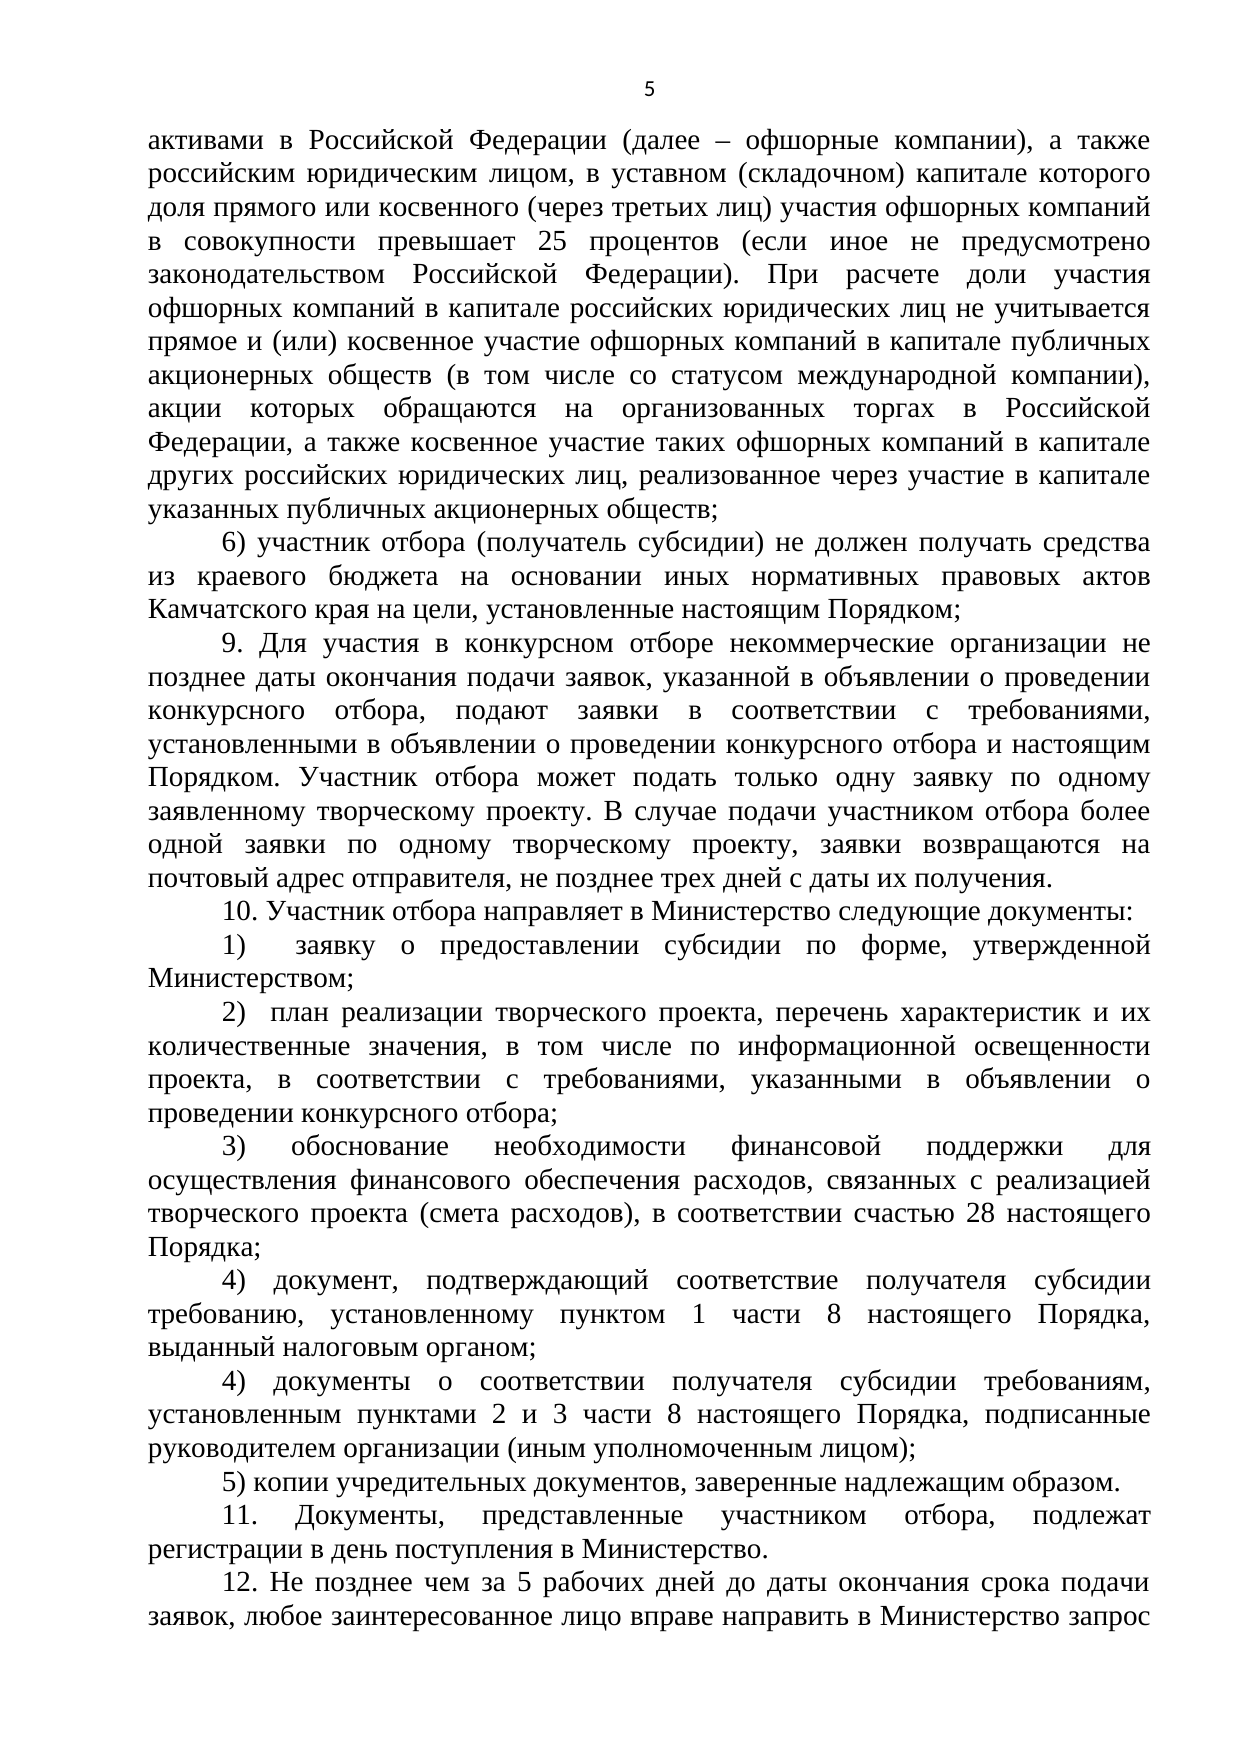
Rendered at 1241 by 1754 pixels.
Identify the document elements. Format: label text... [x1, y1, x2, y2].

text 4) документ, подтверждающий соответствие получателя субсидии требованию, установленному пунктом 1 части 8 настоящего Порядка, выданный налоговым органом; [148, 1262, 1152, 1363]
text 10. Участник отбора направляет в Министерство следующие документы: [148, 893, 1152, 927]
text 3) обоснование необходимости финансовой поддержки для осуществления финансового обеспечения расходов, связанных с реализацией творческого проекта (смета расходов), в соответствии счастью 28 настоящего Порядка; [148, 1128, 1152, 1262]
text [148, 1564, 1152, 1631]
text 2) план реализации творческого проекта, перечень характеристик и их количественные значения, в том числе по информационной освещенности проекта, в соответствии с требованиями, указанными в объявлении о проведении конкурсного отбора; [148, 994, 1152, 1128]
text 11. Документы, представленные участником отбора, подлежат регистрации в день поступления в Министерство. [148, 1497, 1152, 1564]
list заявку о предоставлении субсидии по форме, утвержденной Министерством; [148, 927, 1152, 994]
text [148, 122, 1152, 524]
text 6) участник отбора (получатель субсидии) не должен получать средства из краевого бюджета на основании иных нормативных правовых актов Камчатского края на цели, установленные настоящим Порядком; [148, 524, 1152, 625]
text 9. Для участия в конкурсном отборе некоммерческие организации не позднее даты окончания подачи заявок, указанной в объявлении о проведении конкурсного отбора, подают заявки в соответствии с требованиями, установленными в объявлении о проведении конкурсного отбора и настоящим Порядком. Участник отбора может подать только одну заявку по одному заявленному творческому проекту. В случае подачи участником отбора более одной заявки по одному творческому проекту, заявки возвращаются на почтовый адрес отправителя, не позднее трех дней с даты их получения. [148, 625, 1152, 893]
text 4) документы о соответствии получателя субсидии требованиям, установленным пунктами 2 и 3 части 8 настоящего Порядка, подписанные руководителем организации (иным уполномоченным лицом); [148, 1363, 1152, 1464]
text 5) копии учредительных документов, заверенные надлежащим образом. [148, 1464, 1152, 1497]
